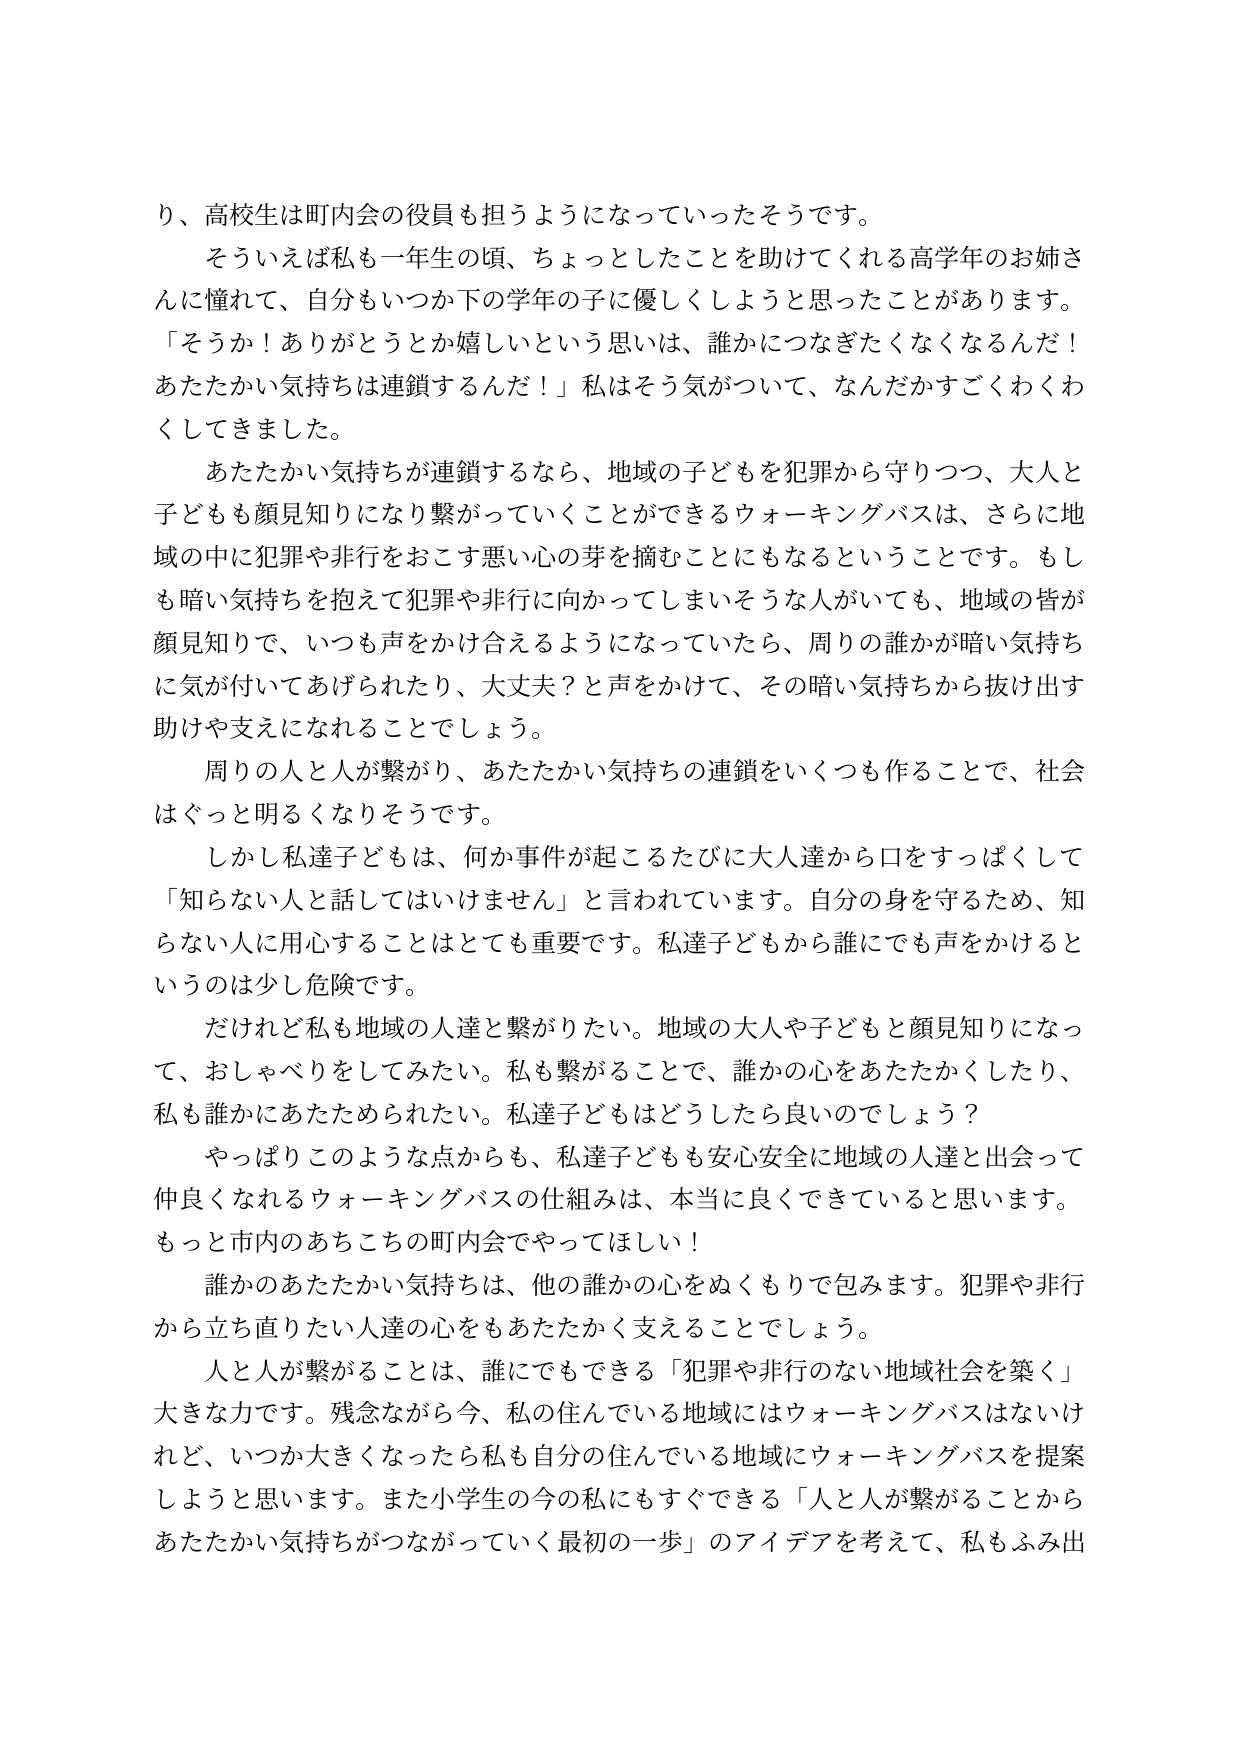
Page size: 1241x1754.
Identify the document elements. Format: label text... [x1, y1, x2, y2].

text やっぱりこのような点からも、私達子どもも安心安全に地域の人達と出会って仲良くなれるウォーキングバスの仕組みは、本当に良くできていると思います。もっと市内のあちこちの町内会でやってほしい！ [154, 1134, 1086, 1262]
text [154, 1348, 1086, 1562]
text だけれど私も地域の人達と繋がりたい。地域の大人や子どもと顔見知りになって、おしゃべりをしてみたい。私も繋がることで、誰かの心をあたたかくしたり、私も誰かにあたためられたい。私達子どもはどうしたら良いのでしょう？ [154, 1005, 1086, 1134]
text あたたかい気持ちが連鎖するなら、地域の子どもを犯罪から守りつつ、大人と子どもも顔見知りになり繋がっていくことができるウォーキングバスは、さらに地域の中に犯罪や非行をおこす悪い心の芽を摘むことにもなるということです。もしも暗い気持ちを抱えて犯罪や非行に向かってしまいそうな人がいても、地域の皆が顔見知りで、いつも声をかけ合えるようになっていたら、周りの誰かが暗い気持ちに気が付いてあげられたり、大丈夫？と声をかけて、その暗い気持ちから抜け出す助けや支えになれることでしょう。 [154, 449, 1086, 748]
text 周りの人と人が繋がり、あたたかい気持ちの連鎖をいくつも作ることで、社会はぐっと明るくなりそうです。 [154, 748, 1086, 834]
text 誰かのあたたかい気持ちは、他の誰かの心をぬくもりで包みます。犯罪や非行から立ち直りたい人達の心をもあたたかく支えることでしょう。 [154, 1262, 1086, 1348]
text そういえば私も一年生の頃、ちょっとしたことを助けてくれる高学年のお姉さんに憧れて、自分もいつか下の学年の子に優しくしようと思ったことがあります。「そうか！ありがとうとか嬉しいという思いは、誰かにつなぎたくなくなるんだ！あたたかい気持ちは連鎖するんだ！」私はそう気がついて、なんだかすごくわくわくしてきました。 [154, 235, 1086, 449]
text しかし私達子どもは、何か事件が起こるたびに大人達から口をすっぱくして「知らない人と話してはいけません」と言われています。自分の身を守るため、知らない人に用心することはとても重要です。私達子どもから誰にでも声をかけるというのは少し危険です。 [154, 834, 1086, 1005]
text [154, 192, 1086, 235]
